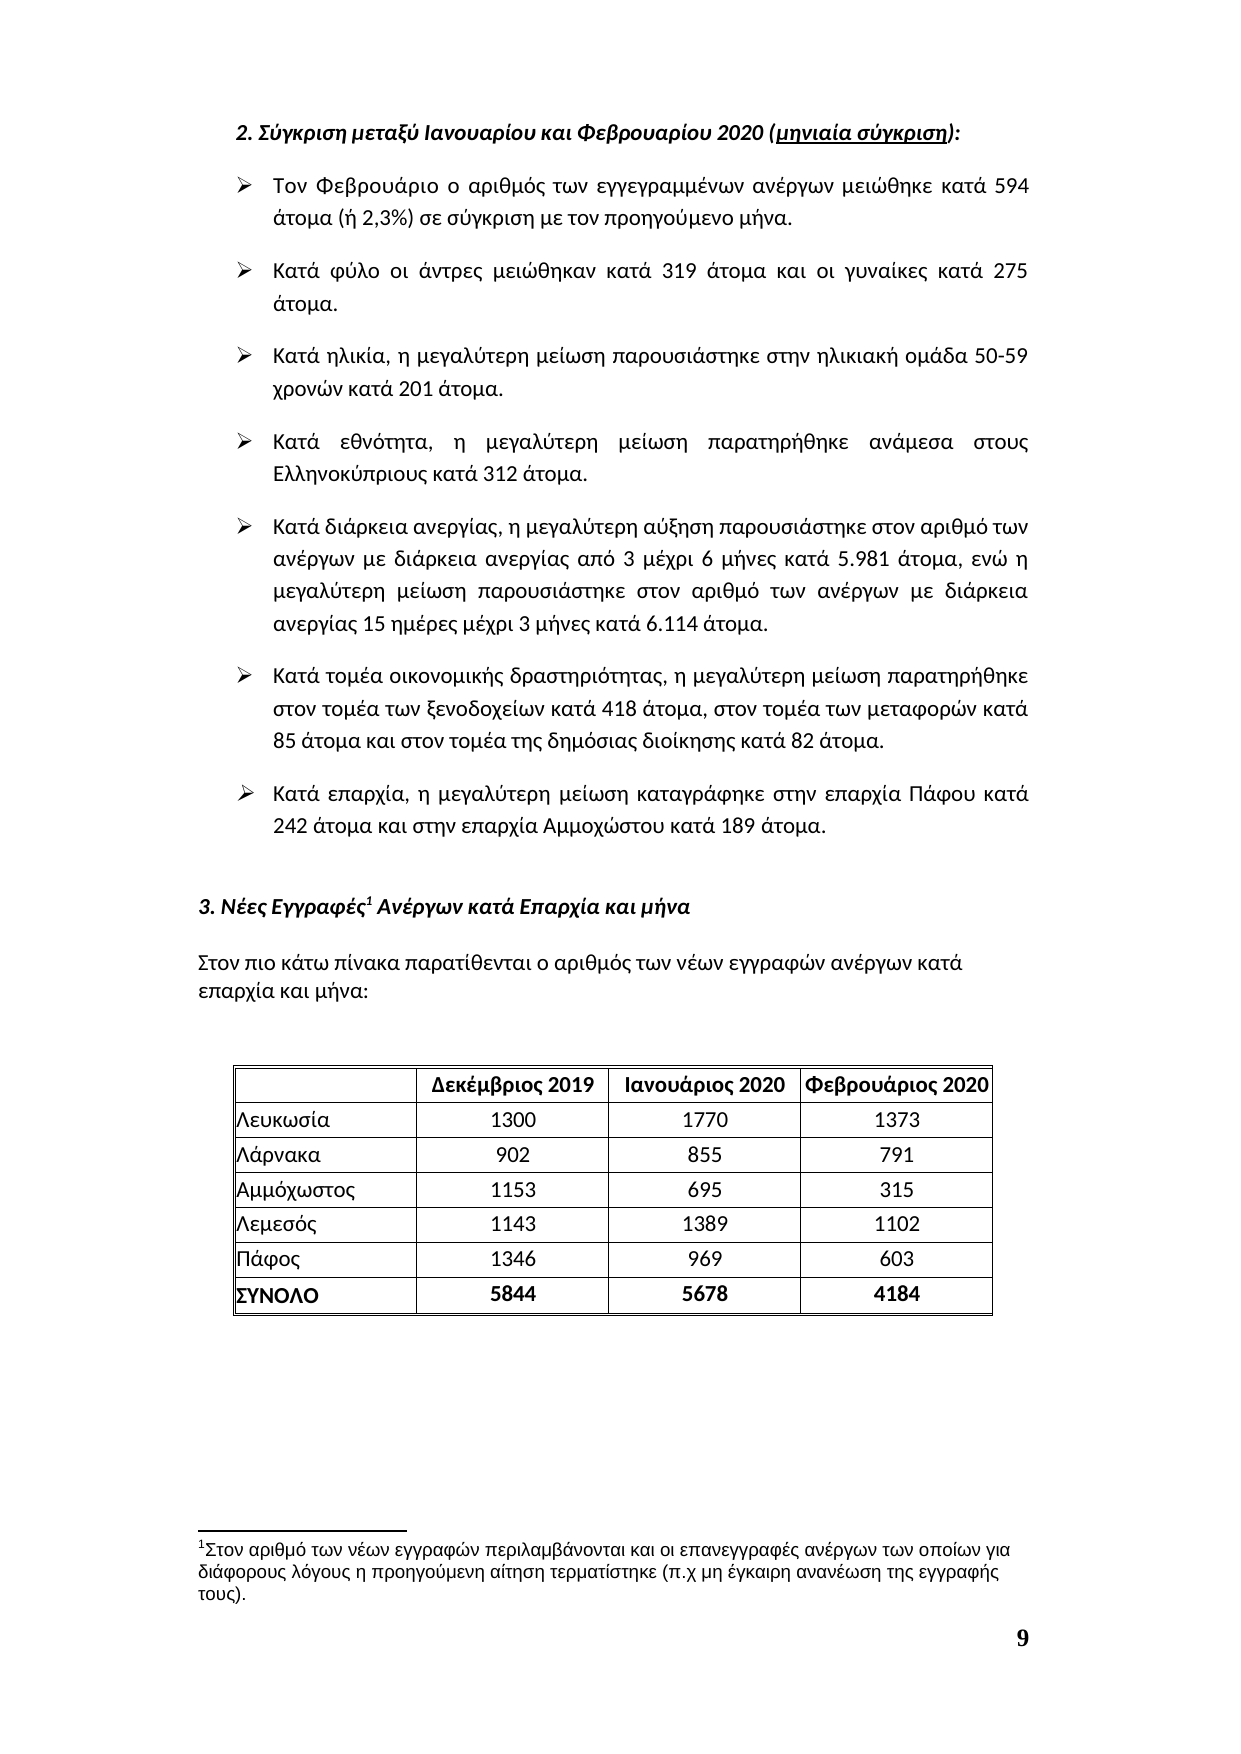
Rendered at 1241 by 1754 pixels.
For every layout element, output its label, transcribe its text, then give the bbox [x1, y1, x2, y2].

table_cell 855 [609, 1138, 800, 1172]
text 2. Σύγκριση μεταξύ Ιανουαρίου και Φεβρουαρίου 2020 (μηνιαία σύγκριση): [235, 118, 1029, 146]
text 3. Νέες Εγγραφές Ανέργων κατά Επαρχία και μήνα [198, 892, 1029, 920]
table_cell 1143 [417, 1208, 608, 1242]
table_header Ιανουάριος 2020 [609, 1069, 800, 1102]
table_cell 902 [417, 1138, 608, 1172]
list Κατά φύλο οι άντρες μειώθηκαν κατά 319 άτομα και οι γυναίκες κατά 275 άτομα. [235, 256, 1029, 317]
table_cell Λεμεσός [236, 1208, 416, 1242]
table_cell 5844 [417, 1278, 608, 1313]
table_cell 695 [609, 1173, 800, 1207]
table_header Φεβρουάριος 2020 [801, 1069, 992, 1102]
list Κατά διάρκεια ανεργίας, η μεγαλύτερη αύξηση παρουσιάστηκε στον αριθμό των ανέργων με διάρκεια ανεργίας από 3 μέχρι 6 μήνες κατά 5.981 άτομα, ενώ η μεγαλύτερη μείωση παρουσιάστηκε στον αριθμό των ανέργων με διάρκεια ανεργίας 15 ημέρες μέχρι 3 μήνες κατά 6.114 άτομα. [235, 512, 1029, 637]
table_cell Λευκωσία [236, 1103, 416, 1137]
table_header [236, 1069, 416, 1102]
table_cell 1102 [801, 1208, 992, 1242]
list Κατά ηλικία, η μεγαλύτερη μείωση παρουσιάστηκε στην ηλικιακή ομάδα 50-59 χρονών κατά 201 άτομα. [235, 342, 1029, 402]
table_header Δεκέμβριος 2019 [417, 1069, 608, 1102]
table_cell 1389 [609, 1208, 800, 1242]
table_cell 791 [801, 1138, 992, 1172]
table_cell Λάρνακα [236, 1138, 416, 1172]
table_cell 4184 [801, 1278, 992, 1313]
text Στον πιο κάτω πίνακα παρατίθενται ο αριθμός των νέων εγγραφών ανέργων κατά επαρχία και μήνα: [198, 948, 1029, 1004]
table_cell Αμμόχωστος [236, 1173, 416, 1207]
list Κατά τομέα οικονομικής δραστηριότητας, η μεγαλύτερη μείωση παρατηρήθηκε στον τομέα των ξενοδοχείων κατά 418 άτομα, στον τομέα των μεταφορών κατά 85 άτομα και στον τομέα της δημόσιας διοίκησης κατά 82 άτομα. [235, 662, 1029, 754]
table_cell 603 [801, 1243, 992, 1277]
table_cell ΣΥΝΟΛΟ [236, 1278, 416, 1313]
table_cell 1770 [609, 1103, 800, 1137]
table_cell 1153 [417, 1173, 608, 1207]
table_cell 5678 [609, 1278, 800, 1313]
list Τον Φεβρουάριο ο αριθμός των εγγεγραμμένων ανέργων μειώθηκε κατά 594 άτομα (ή 2,3%) σε σύγκριση με τον προηγούμενο μήνα. [235, 171, 1029, 231]
table_cell 315 [801, 1173, 992, 1207]
table_cell 1373 [801, 1103, 992, 1137]
list Κατά επαρχία, η μεγαλύτερη μείωση καταγράφηκε στην επαρχία Πάφου κατά 242 άτομα και στην επαρχία Αμμοχώστου κατά 189 άτομα. [235, 779, 1029, 839]
table_cell Πάφος [236, 1243, 416, 1277]
table_cell 1300 [417, 1103, 608, 1137]
list Κατά εθνότητα, η μεγαλύτερη μείωση παρατηρήθηκε ανάμεσα στους Ελληνοκύπριους κατά 312 άτομα. [235, 427, 1029, 487]
table_cell 1346 [417, 1243, 608, 1277]
table_cell 969 [609, 1243, 800, 1277]
